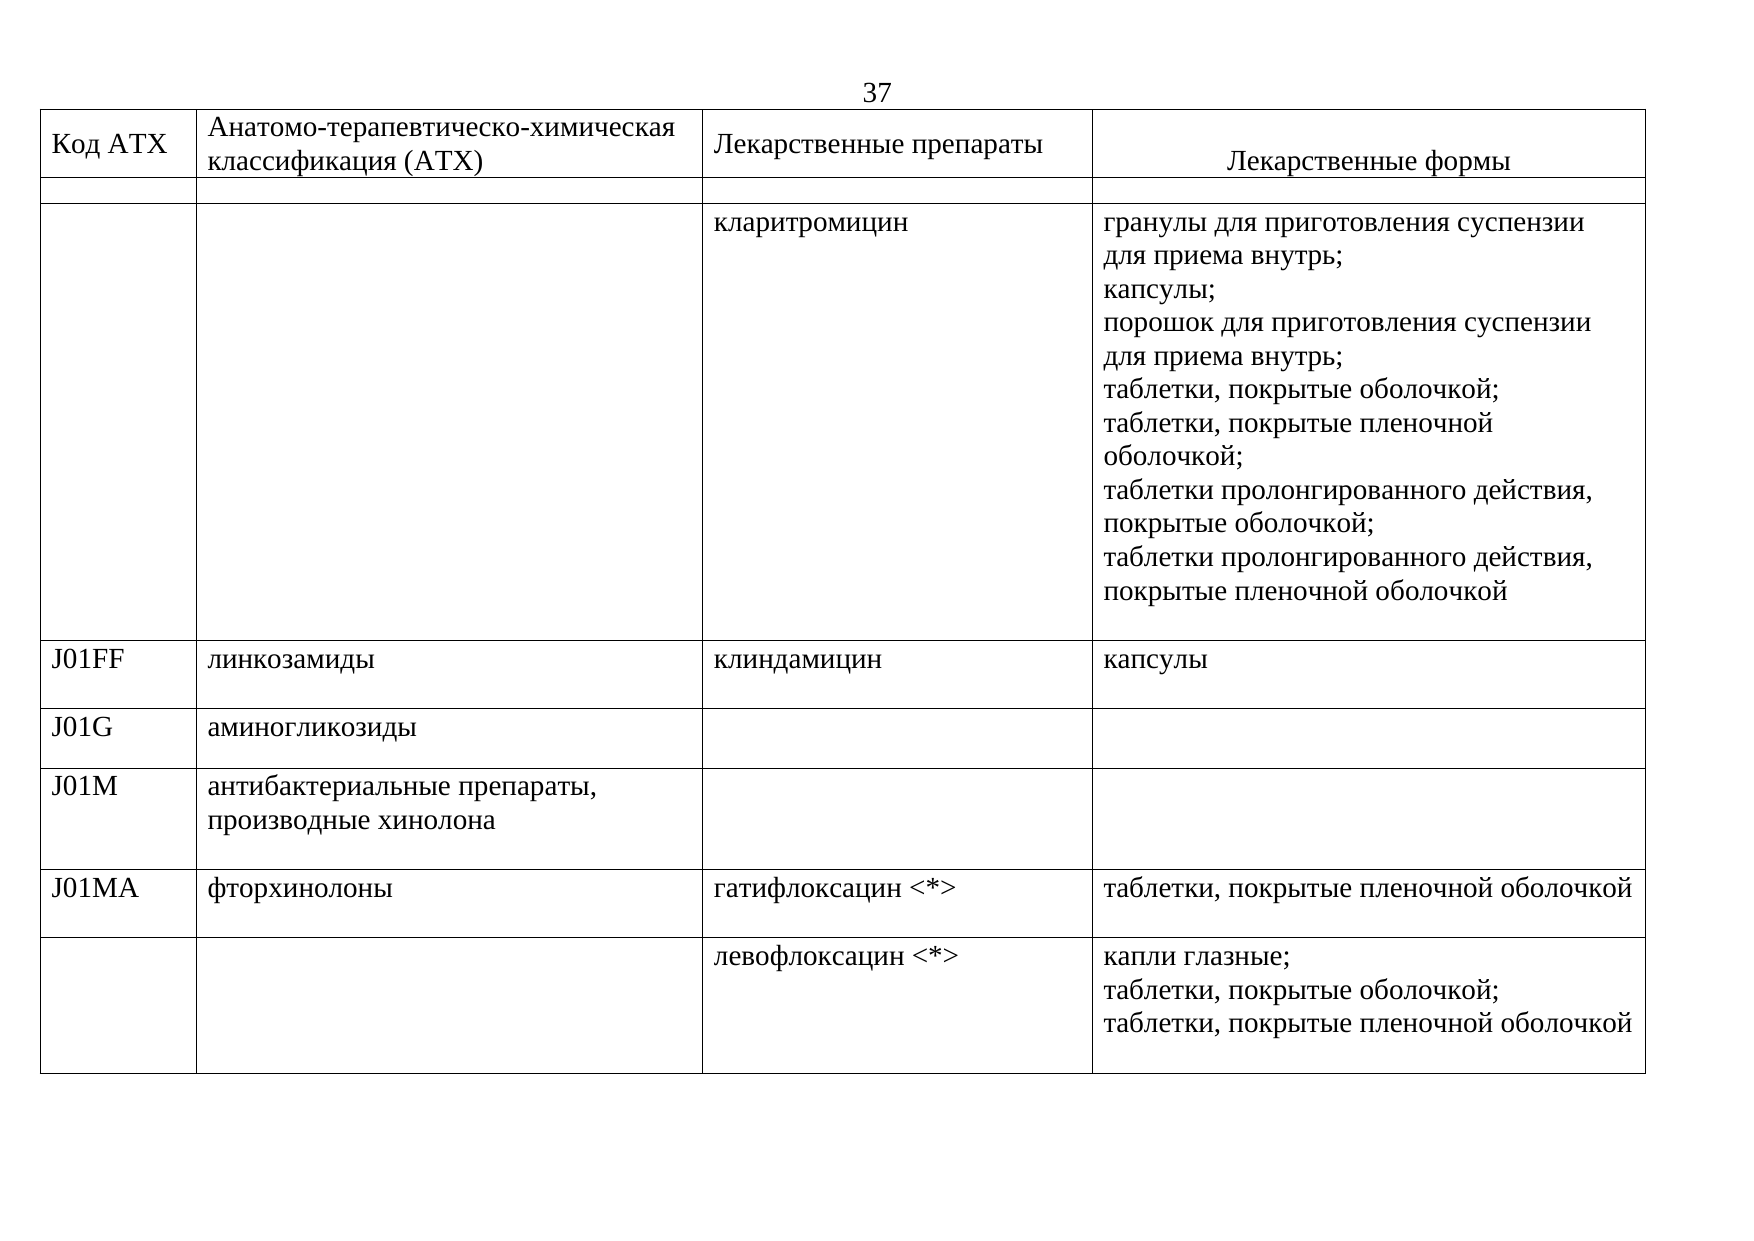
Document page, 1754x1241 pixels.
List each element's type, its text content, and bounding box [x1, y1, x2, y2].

table_cell [197, 204, 702, 640]
table_cell гатифлоксацин <*> [703, 870, 1092, 937]
table_cell таблетки, покрытые пленочной оболочкой [1093, 870, 1645, 937]
table_cell фторхинолоны [197, 870, 702, 937]
table_cell [1093, 178, 1645, 203]
table_cell антибактериальные препараты, производные хинолона [197, 769, 702, 869]
table_cell [197, 178, 702, 203]
table_cell [1093, 709, 1645, 767]
table_cell капсулы [1093, 641, 1645, 708]
table_header Лекарственные формы [1093, 110, 1645, 177]
table_cell аминогликозиды [197, 709, 702, 767]
table_cell J01M [41, 769, 196, 869]
table_cell J01FF [41, 641, 196, 708]
table_cell линкозамиды [197, 641, 702, 708]
table_cell J01MA [41, 870, 196, 937]
table_cell [41, 178, 196, 203]
table_cell гранулы для приготовления суспензии для приема внутрь; капсулы; порошок для приготовления суспензии для приема внутрь; таблетки, покрытые оболочкой; таблетки, покрытые пленочной оболочкой; таблетки пролонгированного действия, покрытые оболочкой; таблетки пролонгированного действия, покрытые пленочной оболочкой [1093, 204, 1645, 640]
table_cell кларитромицин [703, 204, 1092, 640]
table_cell [1093, 769, 1645, 869]
table_cell [197, 938, 702, 1072]
table_cell [703, 709, 1092, 767]
table_cell J01G [41, 709, 196, 767]
table_cell [703, 769, 1092, 869]
table_header Код АТХ [41, 110, 196, 177]
table_cell [41, 938, 196, 1072]
table_cell [41, 204, 196, 640]
table_header Анатомо-терапевтическо-химическая классификация (АТХ) [197, 110, 702, 177]
table_cell [703, 178, 1092, 203]
table_cell капли глазные; таблетки, покрытые оболочкой; таблетки, покрытые пленочной оболочкой [1093, 938, 1645, 1072]
table_cell клиндамицин [703, 641, 1092, 708]
table_header Лекарственные препараты [703, 110, 1092, 177]
table_cell левофлоксацин <*> [703, 938, 1092, 1072]
